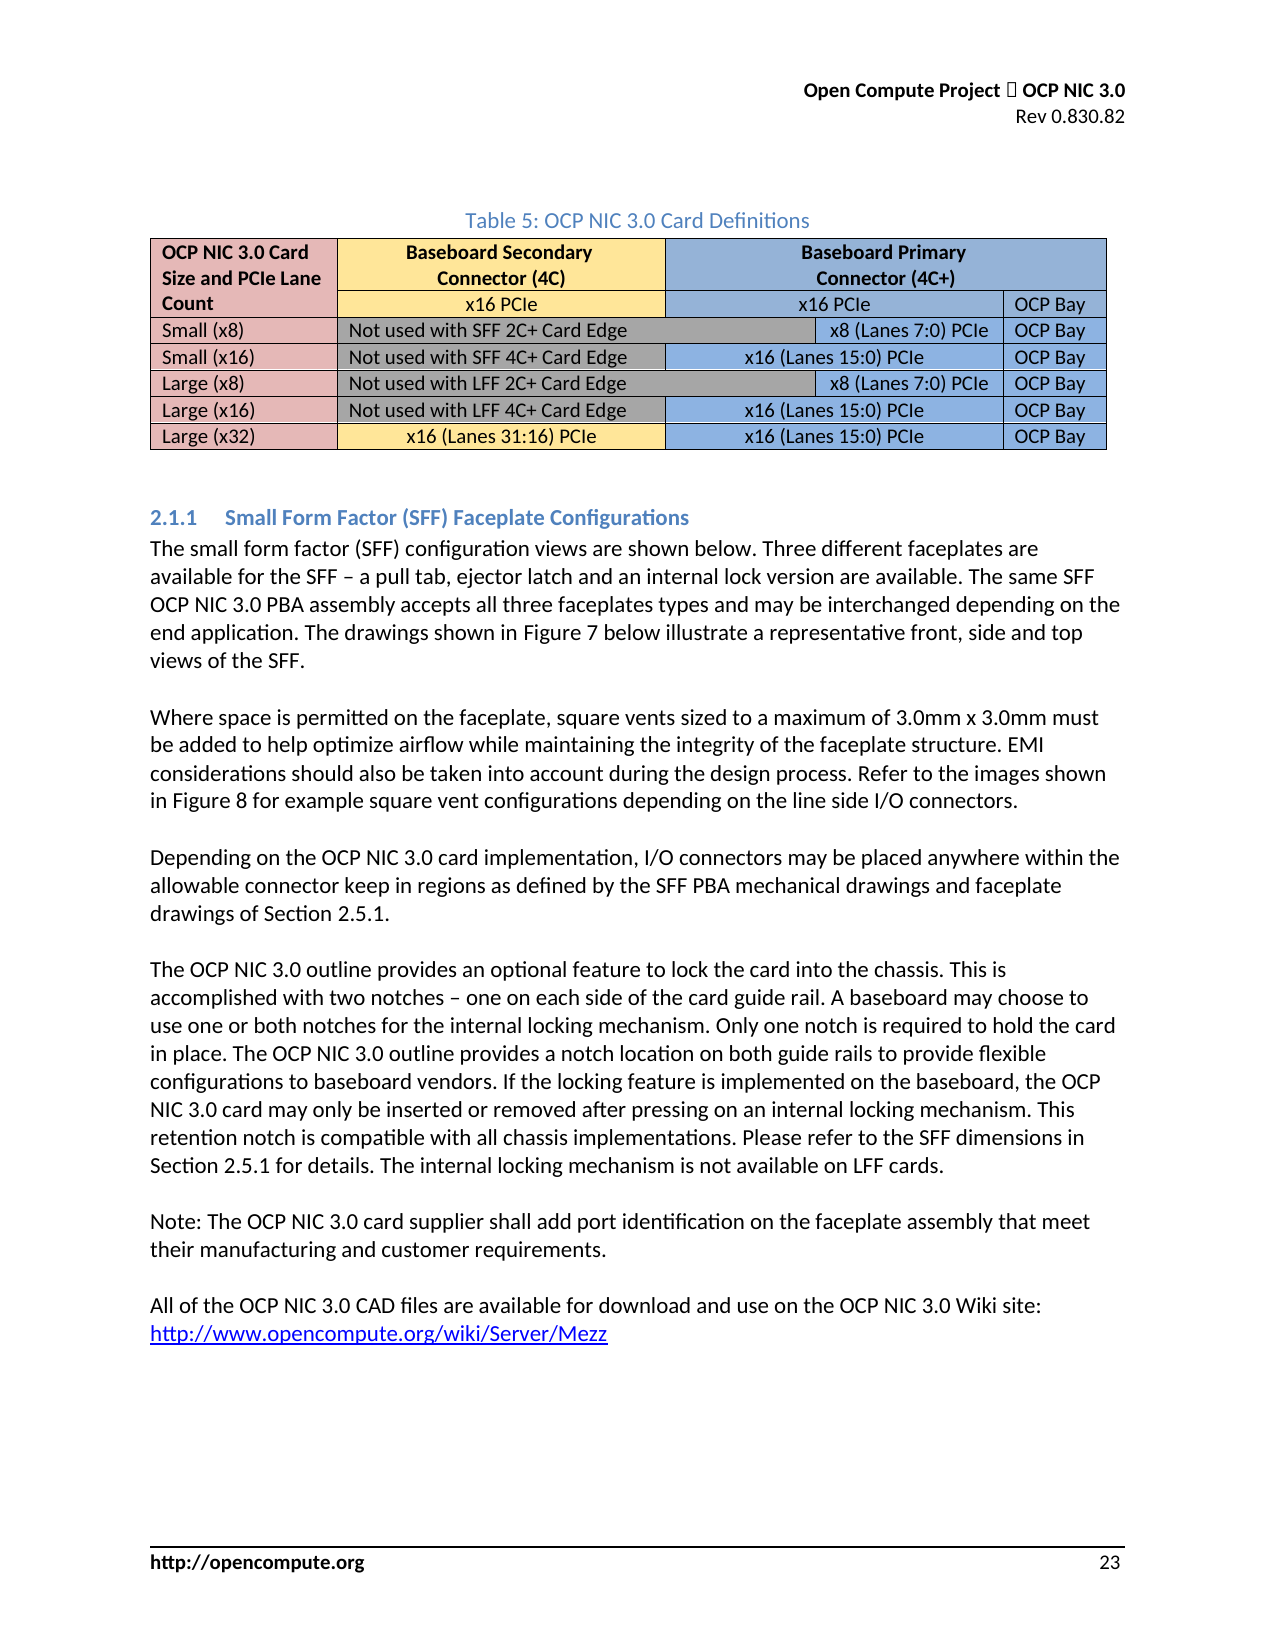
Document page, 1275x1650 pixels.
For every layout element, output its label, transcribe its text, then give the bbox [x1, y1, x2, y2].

table_cell x8 (Lanes 7:0) PCIe [816, 318, 1003, 343]
table_cell Large (x16) [151, 397, 337, 422]
text Note: The OCP NIC 3.0 card supplier shall add port identification on the faceplate assembly that meet their manufacturing and customer requirements. [150, 1207, 1125, 1263]
text Where space is permitted on the faceplate, square vents sized to a maximum of 3.0mm x 3.0mm must be added to help optimize airflow while maintaining the integrity of the faceplate structure. EMI considerations should also be taken into account during the design process. Refer to the images shown in Figure 8 for example square vent configurations depending on the line side I/O connectors. [150, 703, 1125, 815]
text All of the OCP NIC 3.0 CAD files are available for download and use on the OCP NIC 3.0 Wiki site: http://www.opencompute.org/wiki/Server/Mezz [150, 1291, 1125, 1347]
text The small form factor (SFF) configuration views are shown below. Three different faceplates are available for the SFF – a pull tab, ejector latch and an internal lock version are available. The same SFF OCP NIC 3.0 PBA assembly accepts all three faceplates types and may be interchanged depending on the end application. The drawings shown in Figure 7 below illustrate a representative front, side and top views of the SFF. [150, 534, 1125, 674]
subtitle Small Form Factor (SFF) Faceplate Configurations [150, 503, 1125, 531]
table_cell OCP Bay [1004, 318, 1106, 343]
table_cell Not used with LFF 2C+ Card Edge [338, 371, 815, 396]
table_cell x16 PCIe [338, 291, 665, 317]
table_cell x16 (Lanes 15:0) PCIe [666, 397, 1003, 422]
table_header OCP NIC 3.0 Card Size and PCIe Lane Count [151, 239, 337, 317]
table_cell Small (x8) [151, 318, 337, 343]
text The OCP NIC 3.0 outline provides an optional feature to lock the card into the chassis. This is accomplished with two notches – one on each side of the card guide rail. A baseboard may choose to use one or both notches for the internal locking mechanism. Only one notch is required to hold the card in place. The OCP NIC 3.0 outline provides a notch location on both guide rails to provide flexible configurations to baseboard vendors. If the locking feature is implemented on the baseboard, the OCP NIC 3.0 card may only be inserted or removed after pressing on an internal locking mechanism. This retention notch is compatible with all chassis implementations. Please refer to the SFF dimensions in Section 2.5.1 for details. The internal locking mechanism is not available on LFF cards. [150, 955, 1125, 1179]
table_cell x16 (Lanes 31:16) PCIe [338, 424, 665, 449]
table_cell OCP Bay [1004, 291, 1106, 317]
table_cell Small (x16) [151, 344, 337, 369]
table_header Baseboard Primary Connector (4C+) [666, 239, 1106, 290]
table_cell OCP Bay [1004, 371, 1106, 396]
table_cell x8 (Lanes 7:0) PCIe [816, 371, 1003, 396]
table_cell OCP Bay [1004, 397, 1106, 422]
table_cell Not used with SFF 2C+ Card Edge [338, 318, 815, 343]
table_cell Large (x32) [151, 424, 337, 449]
text Depending on the OCP NIC 3.0 card implementation, I/O connectors may be placed anywhere within the allowable connector keep in regions as defined by the SFF PBA mechanical drawings and faceplate drawings of Section 2.5.1. [150, 843, 1125, 927]
table_cell x16 PCIe [666, 291, 1003, 317]
text Table 5: OCP NIC 3.0 Card Definitions [150, 206, 1125, 234]
table_cell OCP Bay [1004, 424, 1106, 449]
table_cell x16 (Lanes 15:0) PCIe [666, 344, 1003, 369]
table_cell Large (x8) [151, 371, 337, 396]
table_cell x16 (Lanes 15:0) PCIe [666, 424, 1003, 449]
table_cell Not used with SFF 4C+ Card Edge [338, 344, 665, 369]
table_header Baseboard Secondary Connector (4C) [338, 239, 665, 290]
table_cell OCP Bay [1004, 344, 1106, 369]
table_cell Not used with LFF 4C+ Card Edge [338, 397, 665, 422]
